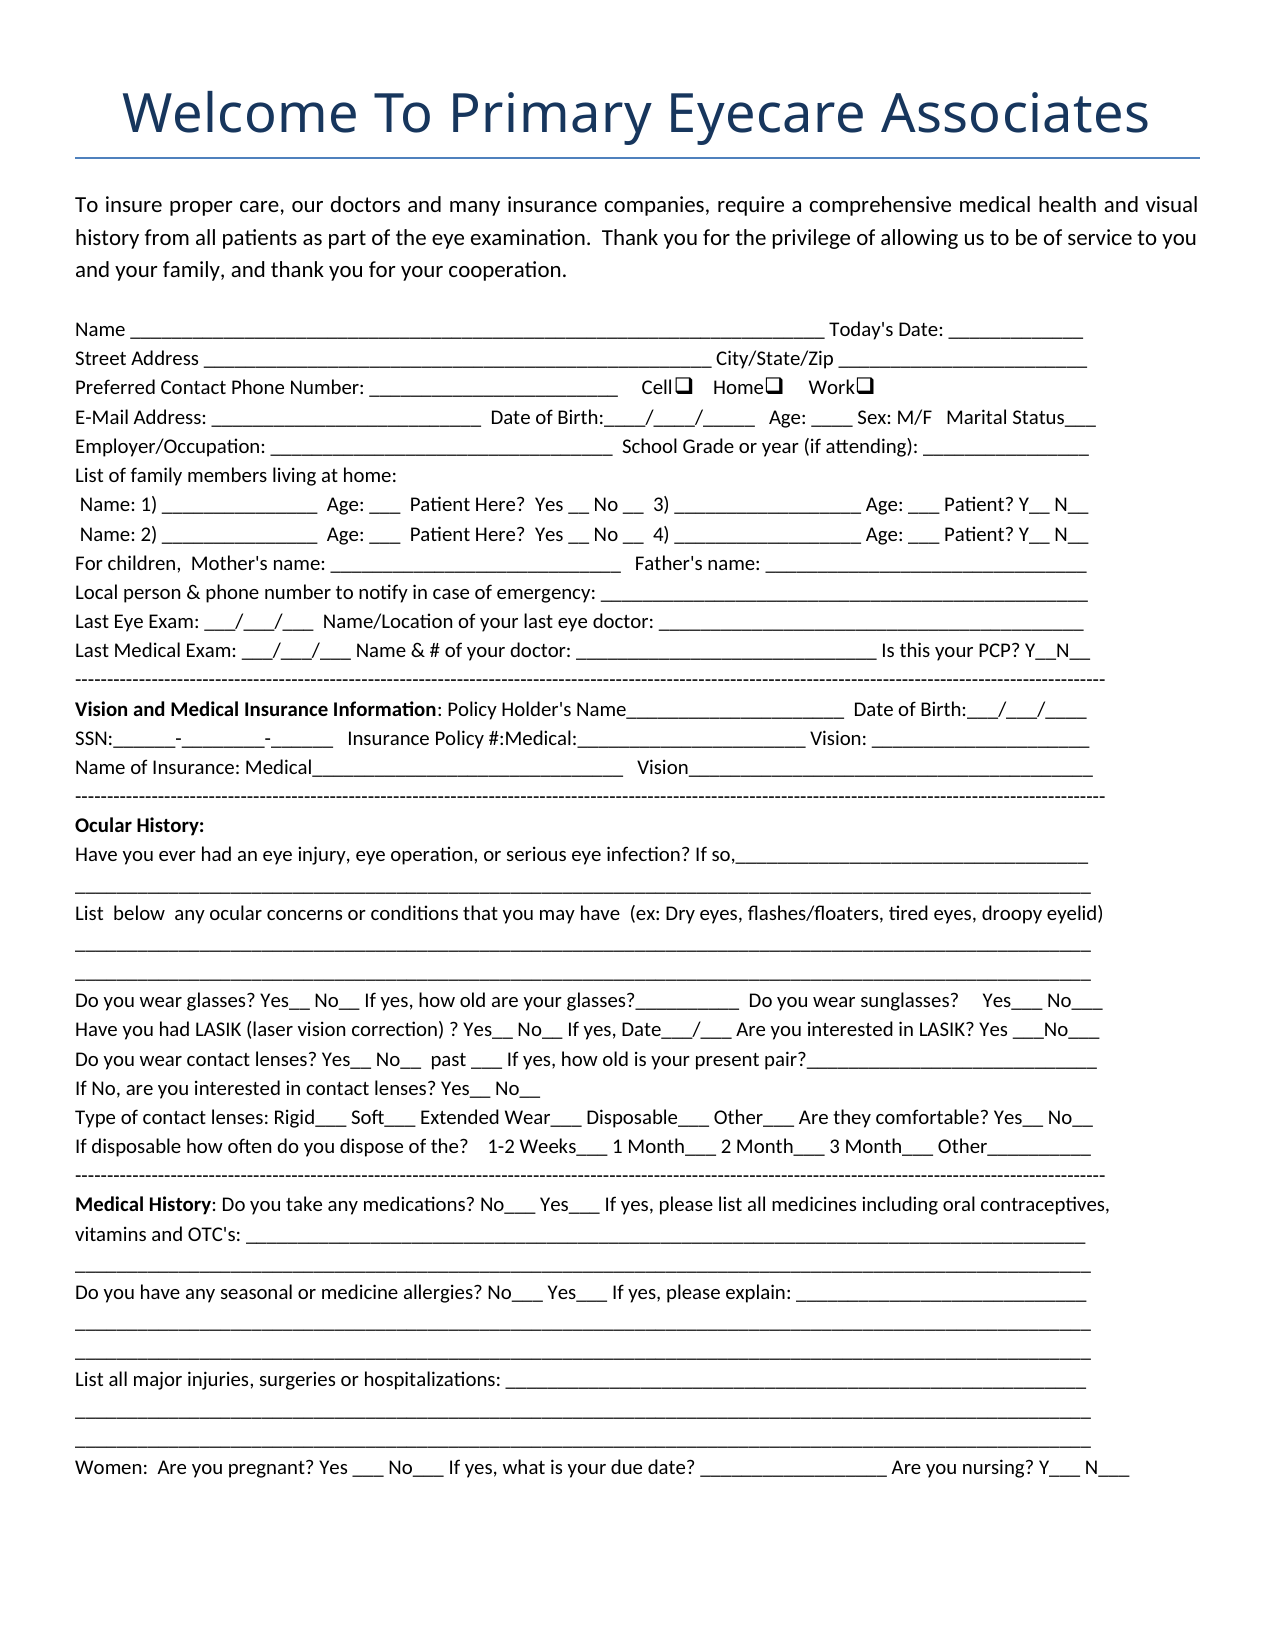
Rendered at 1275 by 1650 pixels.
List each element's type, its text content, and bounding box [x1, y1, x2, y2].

text Have you had LASIK (laser vision correction) ? Yes__ No__ If yes, Date___/___ Are you interested in LASIK? Yes ___No___ [75, 1017, 1200, 1042]
text Type of contact lenses: Rigid___ Soft___ Extended Wear___ Disposable___ Other___ Are they comfortable? Yes__ No__ [75, 1104, 1200, 1129]
text ------------------------------------------------------------------------------------------------------------------------------------------------------------------ [75, 667, 1200, 692]
text Name: 2) _______________ Age: ___ Patient Here? Yes __ No __ 4) __________________ Age: ___ Patient? Y__ N__ [75, 521, 1200, 546]
text vitamins and OTC's: _________________________________________________________________________________ [75, 1221, 1200, 1246]
text SSN:______-________-______ Insurance Policy #:Medical:______________________ Vision: _____________________ [75, 725, 1200, 750]
text Name of Insurance: Medical______________________________ Vision_______________________________________ [75, 754, 1200, 779]
text List all major injuries, surgeries or hospitalizations: ________________________________________________________ [75, 1367, 1200, 1392]
text Street Address _________________________________________________ City/State/Zip ________________________ [75, 345, 1200, 371]
text ------------------------------------------------------------------------------------------------------------------------------------------------------------------ [75, 783, 1200, 809]
text Employer/Occupation: _________________________________ School Grade or year (if attending): ________________ [75, 433, 1200, 459]
text Ocular History: [75, 812, 1200, 838]
text For children, Mother's name: ____________________________ Father's name: _______________________________ [75, 550, 1200, 575]
text Do you wear contact lenses? Yes__ No__ past ___ If yes, how old is your present pair?____________________________ [75, 1046, 1200, 1071]
text Vision and Medical Insurance Information: Policy Holder's Name_____________________ Date of Birth:___/___/____ [75, 696, 1200, 721]
text Do you have any seasonal or medicine allergies? No___ Yes___ If yes, please explain: ____________________________ [75, 1279, 1200, 1304]
text Name: 1) _______________ Age: ___ Patient Here? Yes __ No __ 3) __________________ Age: ___ Patient? Y__ N__ [75, 492, 1200, 517]
text If disposable how often do you dispose of the? 1-2 Weeks___ 1 Month___ 2 Month___ 3 Month___ Other__________ [75, 1133, 1200, 1159]
text List of family members living at home: [75, 462, 1200, 488]
text E-Mail Address: __________________________ Date of Birth:____/____/_____ Age: ____ Sex: M/F Marital Status___ [75, 404, 1200, 429]
text List below any ocular concerns or conditions that you may have (ex: Dry eyes, flashes/floaters, tired eyes, droopy eyelid) __________________________________________________________________________________________________ [75, 900, 1200, 954]
text Local person & phone number to notify in case of emergency: _______________________________________________ [75, 579, 1200, 604]
text ------------------------------------------------------------------------------------------------------------------------------------------------------------------ [75, 1162, 1200, 1188]
text Last Medical Exam: ___/___/___ Name & # of your doctor: _____________________________ Is this your PCP? Y__N__ [75, 637, 1200, 663]
text Medical History: Do you take any medications? No___ Yes___ If yes, please list all medicines including oral contraceptives, [75, 1192, 1200, 1217]
text __________________________________________________________________________________________________ [75, 958, 1200, 984]
text __________________________________________________________________________________________________ [75, 1337, 1200, 1363]
text To insure proper care, our doctors and many insurance companies, require a comprehensive medical health and visual history from all patients as part of the eye examination. Thank you for the privilege of allowing us to be of service to you and your family, and thank you for your cooperation. [75, 190, 1200, 283]
text Do you wear glasses? Yes__ No__ If yes, how old are your glasses?__________ Do you wear sunglasses? Yes___ No___ [75, 987, 1200, 1013]
text If No, are you interested in contact lenses? Yes__ No__ [75, 1075, 1200, 1100]
text __________________________________________________________________________________________________ [75, 1396, 1200, 1421]
text __________________________________________________________________________________________________ [75, 1250, 1200, 1275]
title Welcome To Primary Eyecare Associates [75, 75, 1200, 157]
text Preferred Contact Phone Number: ________________________ Cell Home Work [75, 374, 1200, 400]
text __________________________________________________________________________________________________ [75, 1425, 1200, 1450]
text __________________________________________________________________________________________________ [75, 1308, 1200, 1334]
text Have you ever had an eye injury, eye operation, or serious eye infection? If so,__________________________________ [75, 842, 1200, 867]
text Last Eye Exam: ___/___/___ Name/Location of your last eye doctor: _________________________________________ [75, 608, 1200, 634]
text Women: Are you pregnant? Yes ___ No___ If yes, what is your due date? __________________ Are you nursing? Y___ N___ [75, 1454, 1200, 1479]
text __________________________________________________________________________________________________ [75, 871, 1200, 896]
text Name ___________________________________________________________________ Today's Date: _____________ [75, 316, 1200, 342]
